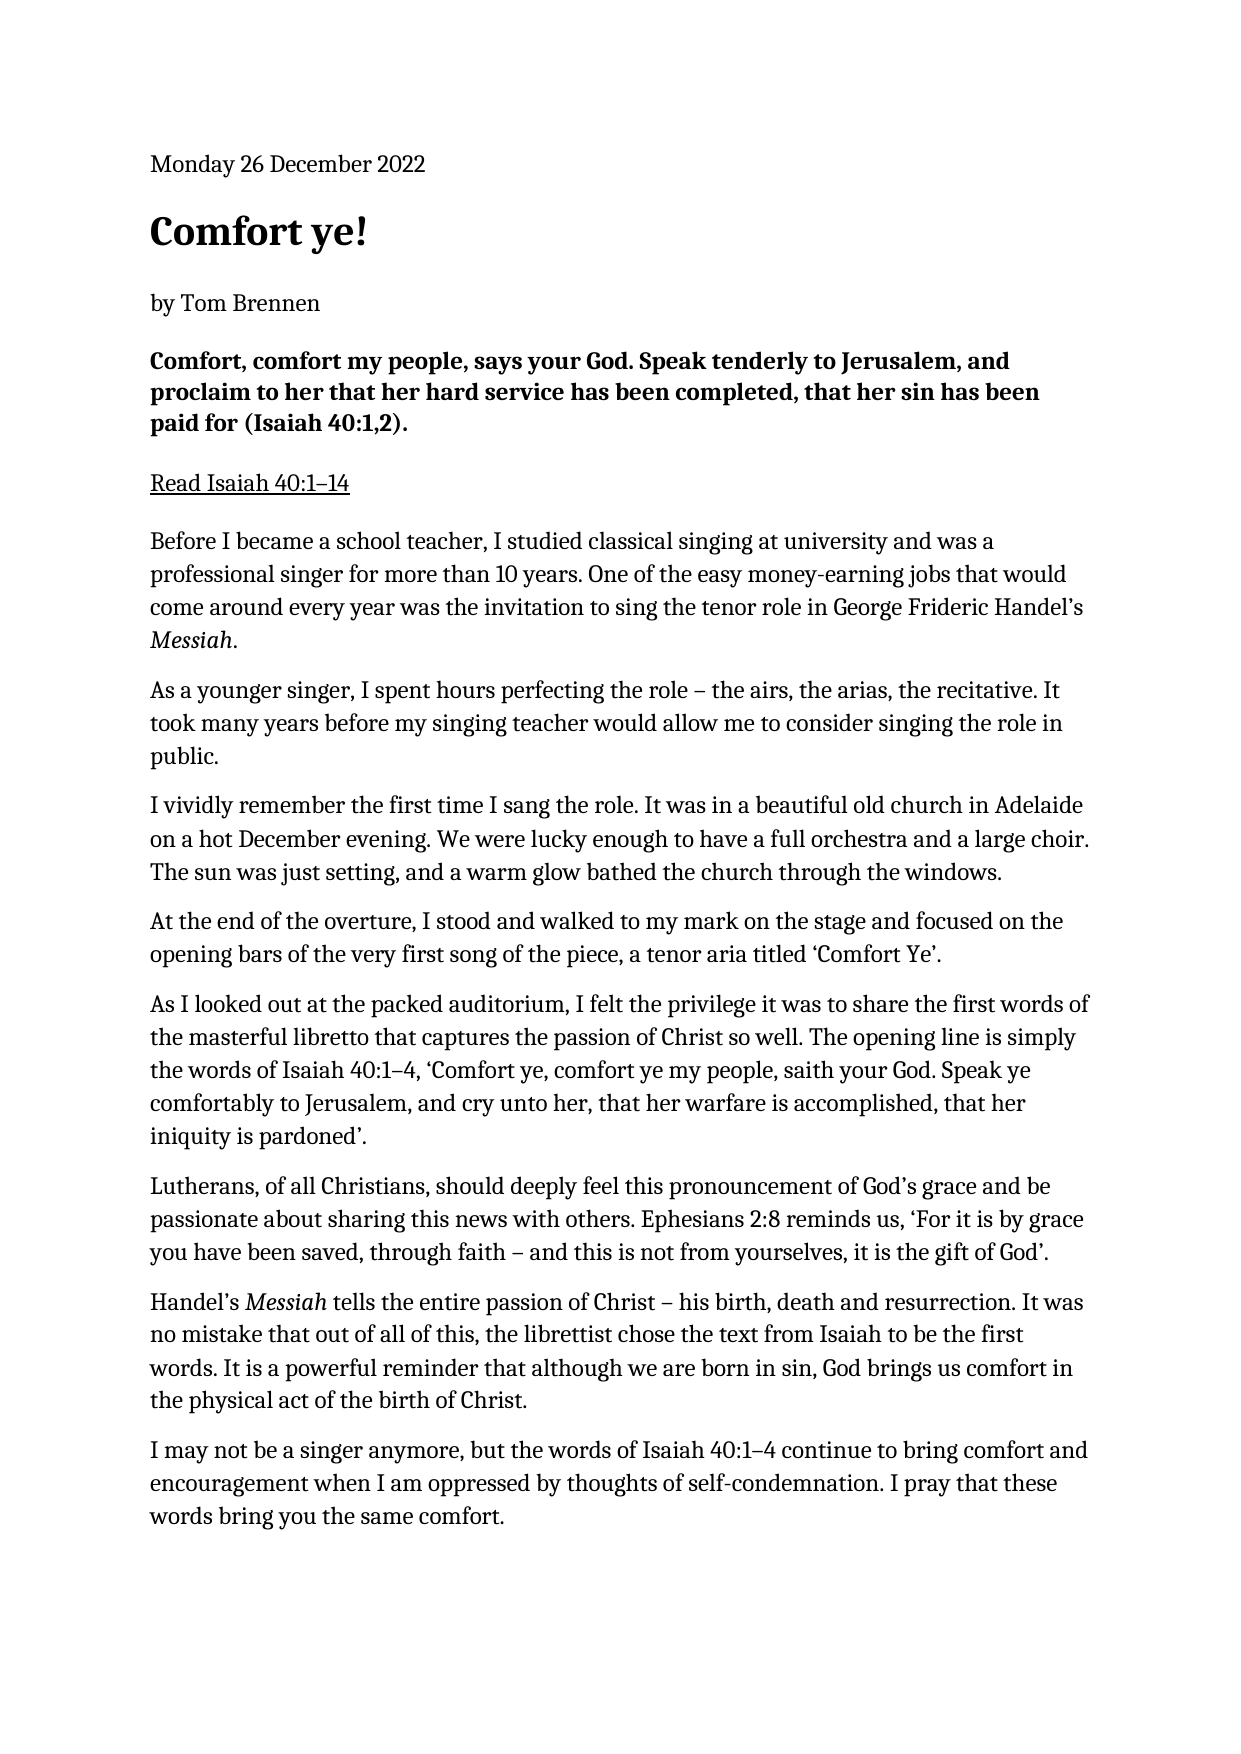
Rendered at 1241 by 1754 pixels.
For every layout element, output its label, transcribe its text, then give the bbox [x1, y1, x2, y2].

text At the end of the overture, I stood and walked to my mark on the stage and focused on the opening bars of the very first song of the piece, a tenor aria titled ‘Comfort Ye’. [150, 907, 1090, 969]
text As I looked out at the packed auditorium, I felt the privilege it was to share the first words of the masterful libretto that captures the passion of Christ so well. The opening line is simply the words of Isaiah 40:1–4, ‘Comfort ye, comfort ye my people, saith your God. Speak ye comfortably to Jerusalem, and cry unto her, that her warfare is accomplished, that her iniquity is pardoned’. [150, 990, 1090, 1151]
text As a younger singer, I spent hours perfecting the role – the airs, the arias, the recitative. It took many years before my singing teacher would allow me to consider singing the role in public. [150, 676, 1090, 771]
subtitle Comfort ye! [150, 208, 1090, 256]
text by Tom Brennen [150, 289, 1090, 318]
text I may not be a singer anymore, but the words of Isaiah 40:1–4 continue to bring comfort and encouragement when I am oppressed by thoughts of self-condemnation. I pray that these words bring you the same comfort. [150, 1436, 1090, 1531]
text I vividly remember the first time I sang the role. It was in a beautiful old church in Adelaide on a hot December evening. We were lucky enough to have a full orchestra and a large choir. The sun was just setting, and a warm glow bathed the church through the windows. [150, 791, 1090, 886]
text Before I became a school teacher, I studied classical singing at university and was a professional singer for more than 10 years. One of the easy money-earning jobs that would come around every year was the invitation to sing the tenor role in George Frideric Handel’s Messiah. [150, 527, 1090, 655]
text Monday 26 December 2022 [150, 150, 1090, 179]
text Lutherans, of all Christians, should deeply feel this pronouncement of God’s grace and be passionate about sharing this news with others. Ephesians 2:8 reminds us, ‘For it is by grace you have been saved, through faith – and this is not from yourselves, it is the gift of God’. [150, 1172, 1090, 1266]
text Comfort, comfort my people, says your God. Speak tenderly to Jerusalem, and proclaim to her that her hard service has been completed, that her sin has been paid for (Isaiah 40:1,2). [150, 347, 1090, 438]
text Handel’s Messiah tells the entire passion of Christ – his birth, death and resurrection. It was no mistake that out of all of this, the librettist chose the text from Isaiah to be the first words. It is a powerful reminder that although we are born in sin, God brings us comfort in the physical act of the birth of Christ. [150, 1287, 1090, 1415]
text Read Isaiah 40:1–14 [150, 469, 1090, 498]
